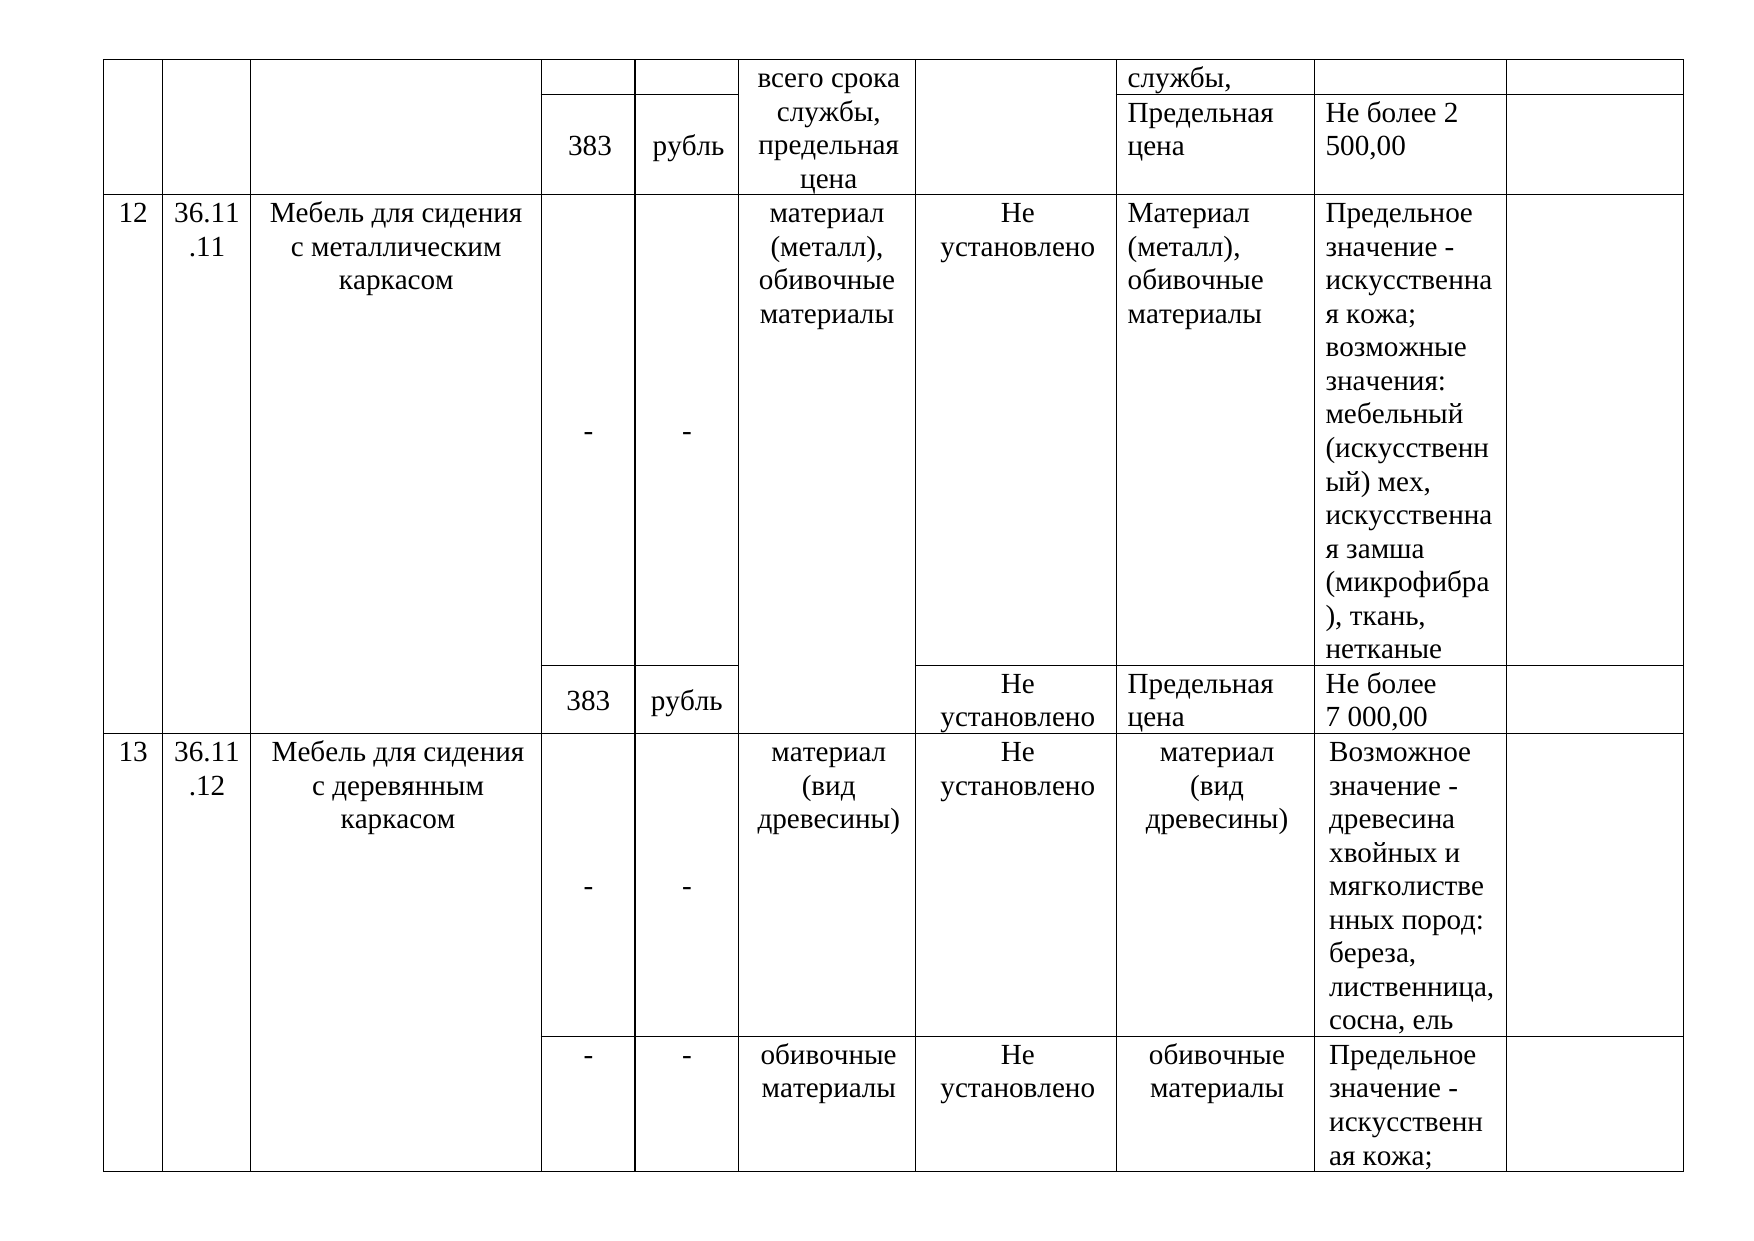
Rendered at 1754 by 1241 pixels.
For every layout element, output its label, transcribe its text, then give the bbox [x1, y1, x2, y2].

table_cell рубль [636, 95, 738, 194]
table_cell Возможное значение - древесина хвойных и мягколиственных пород: береза, лиственница, сосна, ель [1315, 734, 1506, 1036]
table_cell Мебель для сидения с металлическим каркасом [251, 195, 541, 733]
table_cell Не установлено [916, 666, 1116, 733]
table_cell [1507, 1037, 1683, 1171]
table_cell Не установлено [916, 1037, 1116, 1171]
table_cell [1315, 1037, 1506, 1171]
table_cell материал (вид древесины) [739, 734, 915, 1036]
table_cell [1507, 666, 1683, 733]
table_cell обивочные материалы [1117, 1037, 1314, 1171]
table_cell 36.11.12 [163, 734, 250, 1171]
table_cell 13 [104, 734, 162, 1171]
table_cell - [636, 195, 738, 665]
table_cell - [636, 734, 738, 1036]
table_cell Предельное значение - искусственная кожа; возможные значения: мебельный (искусственный) мех, искусственная замша (микрофибра), ткань, нетканые [1315, 195, 1506, 665]
table_cell обивочные материалы [739, 1037, 915, 1171]
table_cell рубль [636, 666, 738, 733]
table_cell Мебель для сидения с деревянным каркасом [251, 734, 541, 1171]
table_cell 383 [542, 666, 634, 733]
table_cell [1507, 195, 1683, 665]
table_cell Не более 7 000,00 [1315, 666, 1506, 733]
table_cell - [636, 1037, 738, 1171]
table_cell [1117, 60, 1314, 94]
table_cell [1507, 734, 1683, 1036]
table_cell 383 [542, 95, 634, 194]
table_cell - [542, 60, 634, 94]
table_cell материал (металл), обивочные материалы [739, 195, 915, 733]
table_cell 12 [104, 195, 162, 733]
table_cell Не установлено [916, 195, 1116, 665]
table_cell Предельная цена [1117, 666, 1314, 733]
table_cell [1507, 60, 1683, 94]
table_cell - [542, 734, 634, 1036]
table_cell Предельная цена [1117, 95, 1314, 194]
table_cell 36.11.11 [163, 195, 250, 733]
table_cell материал (вид древесины) [1117, 734, 1314, 1036]
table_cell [1315, 60, 1506, 94]
table_cell Не более 2 500,00 [1315, 95, 1506, 194]
table_cell Материал (металл), обивочные материалы [1117, 195, 1314, 665]
table_cell - [542, 195, 634, 665]
table_cell [1507, 95, 1683, 194]
table_cell - [542, 1037, 634, 1171]
table_cell Не установлено [916, 734, 1116, 1036]
table_cell - [636, 60, 738, 94]
